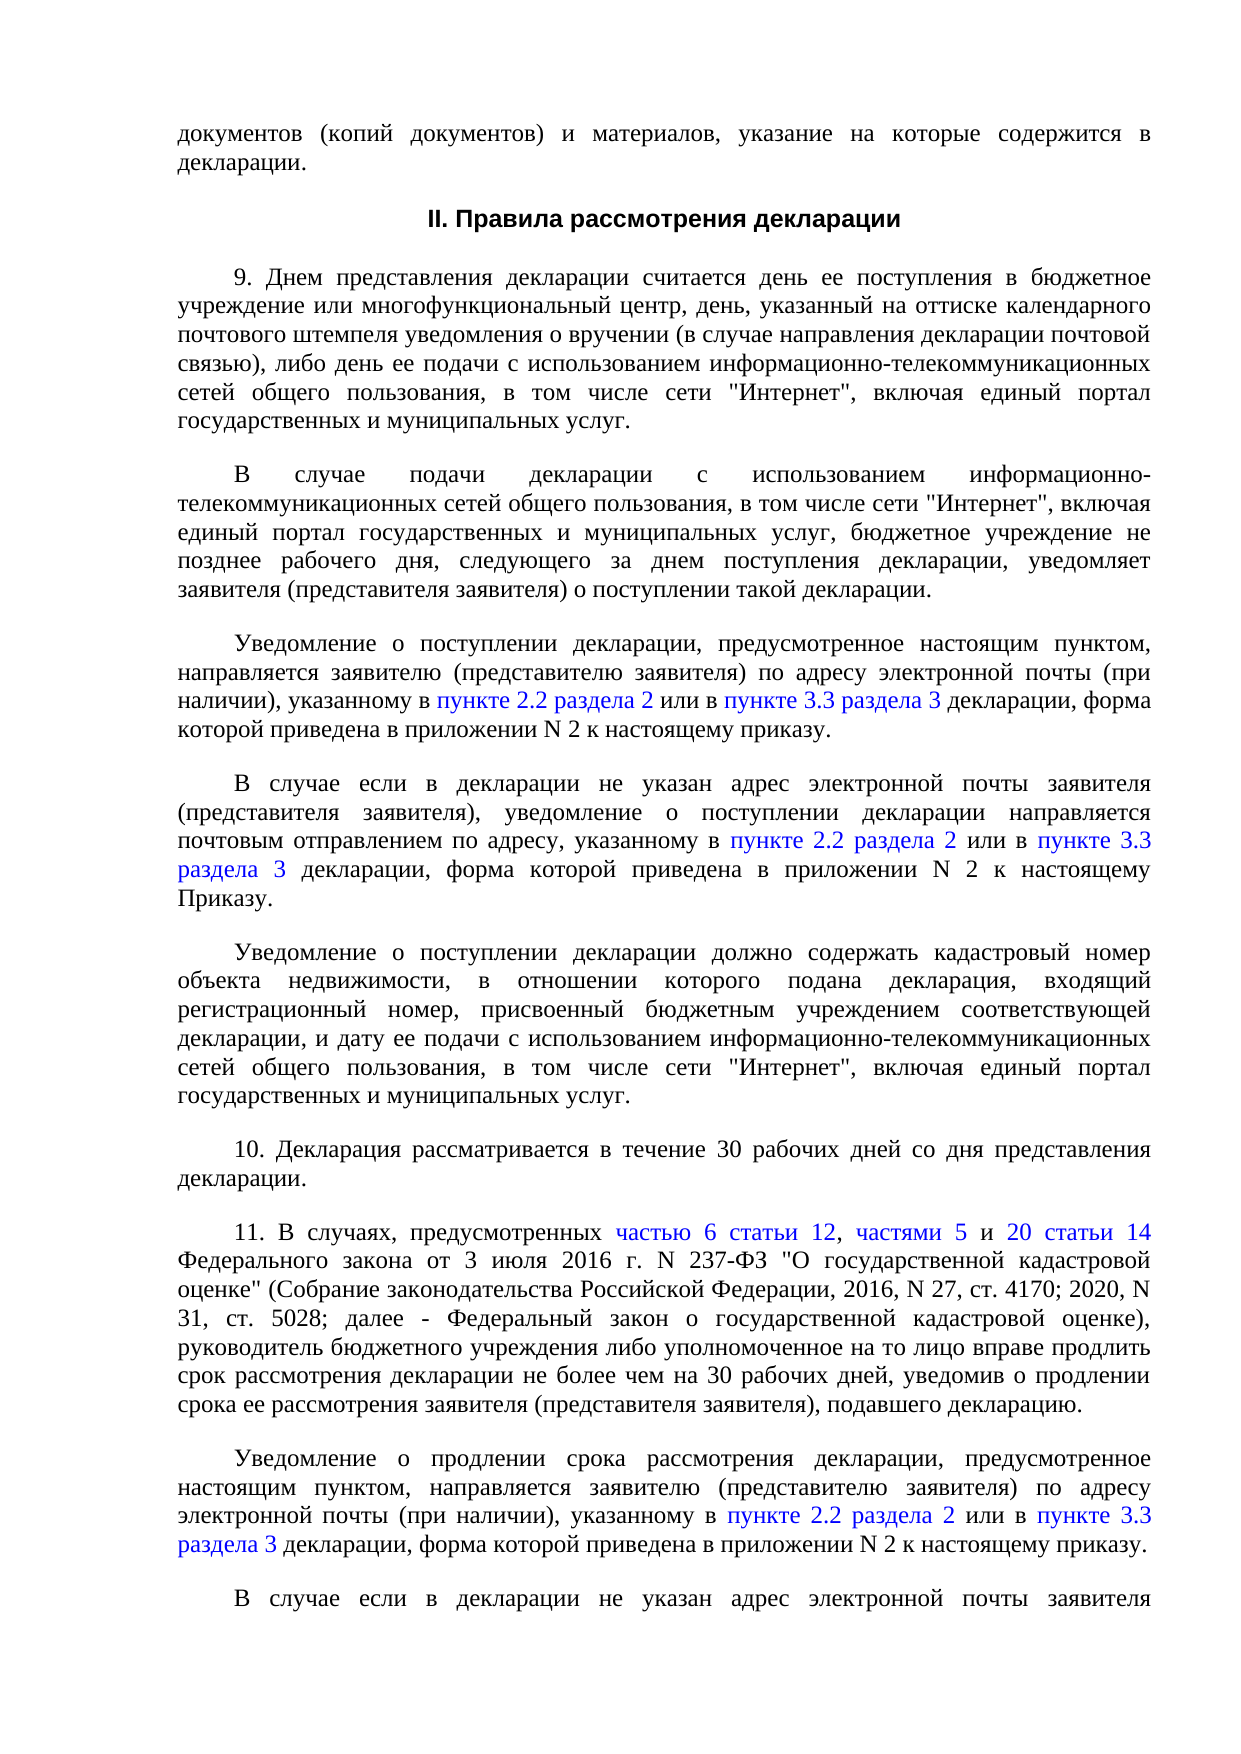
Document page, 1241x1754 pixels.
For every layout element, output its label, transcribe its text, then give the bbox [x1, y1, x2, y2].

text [177, 1583, 1152, 1612]
text Уведомление о поступлении декларации должно содержать кадастровый номер объекта недвижимости, в отношении которого подана декларация, входящий регистрационный номер, присвоенный бюджетным учреждением соответствующей декларации, и дату ее подачи с использованием информационно-телекоммуникационных сетей общего пользования, в том числе сети "Интернет", включая единый портал государственных и муниципальных услуг. [177, 937, 1152, 1109]
title II. Правила рассмотрения декларации [177, 204, 1152, 233]
text Уведомление о продлении срока рассмотрения декларации, предусмотренное настоящим пунктом, направляется заявителю (представителю заявителя) по адресу электронной почты (при наличии), указанному в пункте 2.2 раздела 2 или в пункте 3.3 раздела 3 декларации, форма которой приведена в приложении N 2 к настоящему приказу. [177, 1443, 1152, 1558]
text 11. В случаях, предусмотренных частью 6 статьи 12, частями 5 и 20 статьи 14 Федерального закона от 3 июля 2016 г. N 237-ФЗ "О государственной кадастровой оценке" (Собрание законодательства Российской Федерации, 2016, N 27, ст. 4170; 2020, N 31, ст. 5028; далее - Федеральный закон о государственной кадастровой оценке), руководитель бюджетного учреждения либо уполномоченное на то лицо вправе продлить срок рассмотрения декларации не более чем на 30 рабочих дней, уведомив о продлении срока ее рассмотрения заявителя (представителя заявителя), подавшего декларацию. [177, 1217, 1152, 1418]
text В случае если в декларации не указан адрес электронной почты заявителя (представителя заявителя), уведомление о поступлении декларации направляется почтовым отправлением по адресу, указанному в пункте 2.2 раздела 2 или в пункте 3.3 раздела 3 декларации, форма которой приведена в приложении N 2 к настоящему Приказу. [177, 768, 1152, 912]
text В случае подачи декларации с использованием информационно-телекоммуникационных сетей общего пользования, в том числе сети "Интернет", включая единый портал государственных и муниципальных услуг, бюджетное учреждение не позднее рабочего дня, следующего за днем поступления декларации, уведомляет заявителя (представителя заявителя) о поступлении такой декларации. [177, 459, 1152, 603]
text Уведомление о поступлении декларации, предусмотренное настоящим пунктом, направляется заявителю (представителю заявителя) по адресу электронной почты (при наличии), указанному в пункте 2.2 раздела 2 или в пункте 3.3 раздела 3 декларации, форма которой приведена в приложении N 2 к настоящему приказу. [177, 628, 1152, 743]
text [177, 118, 1152, 176]
text 9. Днем представления декларации считается день ее поступления в бюджетное учреждение или многофункциональный центр, день, указанный на оттиске календарного почтового штемпеля уведомления о вручении (в случае направления декларации почтовой связью), либо день ее подачи с использованием информационно-телекоммуникационных сетей общего пользования, в том числе сети "Интернет", включая единый портал государственных и муниципальных услуг. [177, 262, 1152, 434]
text 10. Декларация рассматривается в течение 30 рабочих дней со дня представления декларации. [177, 1134, 1152, 1192]
